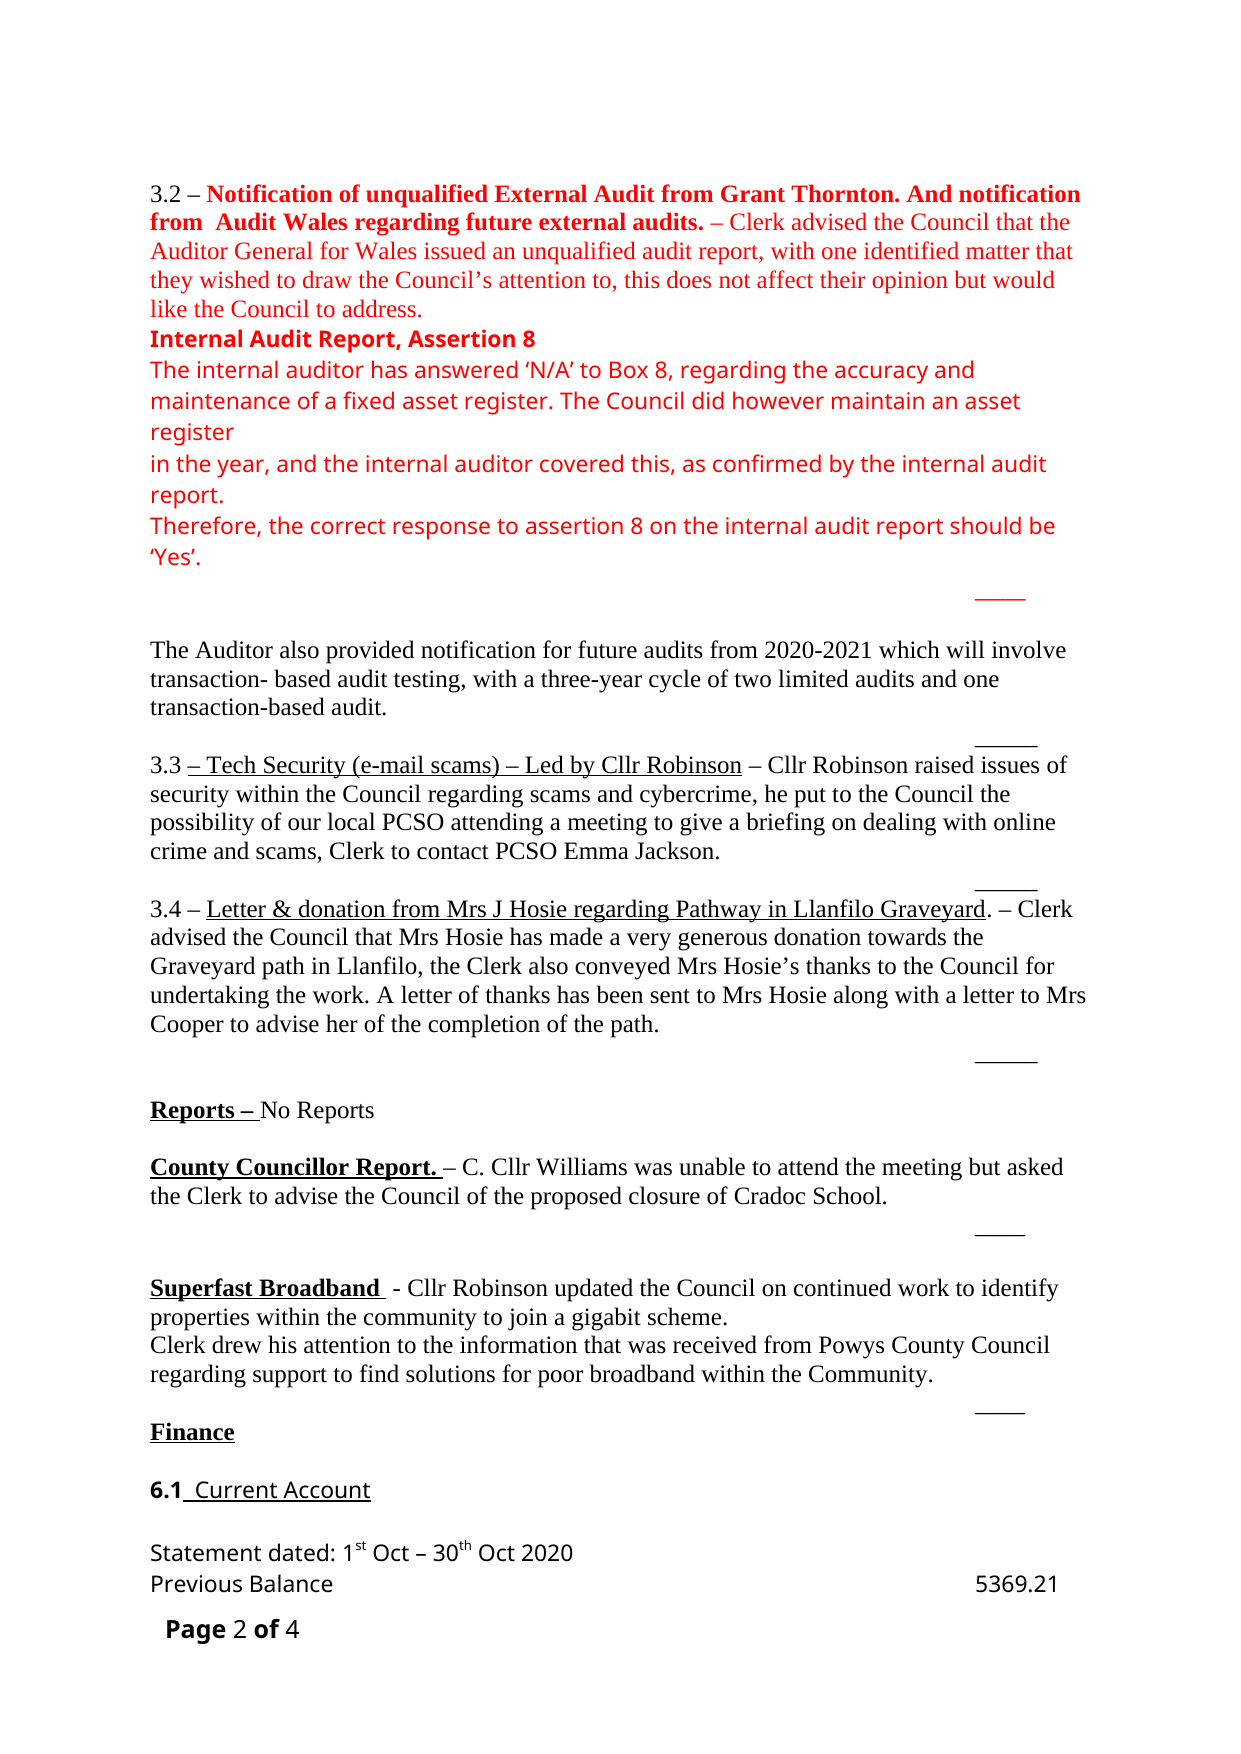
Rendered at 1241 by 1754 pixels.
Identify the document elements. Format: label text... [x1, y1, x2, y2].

text _____ [150, 572, 1090, 604]
text ____ [150, 1388, 1090, 1417]
text Statement dated: 1st Oct – 30th Oct 2020 [150, 1537, 1090, 1568]
text in the year, and the internal auditor covered this, as confirmed by the internal audit report. [150, 447, 1090, 510]
text 3.3 – Tech Security (e-mail scams) – Led by Cllr Robinson – Cllr Robinson raised issues of security within the Council regarding scams and cybercrime, he put to the Council the possibility of our local PCSO attending a meeting to give a briefing on dealing with online crime and scams, Clerk to contact PCSO Emma Jackson. [150, 750, 1090, 865]
text The Auditor also provided notification for future audits from 2020-2021 which will involve transaction- based audit testing, with a three-year cycle of two limited audits and one transaction-based audit. [150, 635, 1090, 721]
text Reports – No Reports [150, 1095, 1090, 1124]
text The internal auditor has answered ‘N/A’ to Box 8, regarding the accuracy and [150, 354, 1090, 385]
text maintenance of a fixed asset register. The Council did however maintain an asset register [150, 385, 1090, 447]
text _____ [150, 865, 1090, 894]
text 3.4 – Letter & donation from Mrs J Hosie regarding Pathway in Llanfilo Graveyard. – Clerk advised the Council that Mrs Hosie has made a very generous donation towards the Graveyard path in Llanfilo, the Clerk also conveyed Mrs Hosie’s thanks to the Council for undertaking the work. A letter of thanks has been sent to Mrs Hosie along with a letter to Mrs Cooper to advise her of the completion of the path. [150, 894, 1090, 1037]
text Internal Audit Report, Assertion 8 [150, 322, 1090, 354]
text County Councillor Report. – C. Cllr Williams was unable to attend the meeting but asked the Clerk to advise the Council of the proposed closure of Cradoc School. ____ [150, 1152, 1090, 1239]
text _____ [150, 1037, 1090, 1066]
text Clerk drew his attention to the information that was received from Powys County Council regarding support to find solutions for poor broadband within the Community. [150, 1330, 1090, 1388]
text Therefore, the correct response to assertion 8 on the internal audit report should be ‘Yes’. [150, 510, 1090, 572]
text Superfast Broadband - Cllr Robinson updated the Council on continued work to identify properties within the community to join a gigabit scheme. [150, 1273, 1090, 1330]
text _____ [150, 721, 1090, 750]
text Finance [150, 1417, 1090, 1445]
text 6.1 Current Account [150, 1474, 1090, 1505]
text Previous Balance 5369.21 [150, 1568, 1090, 1599]
text 3.2 – Notification of unqualified External Audit from Grant Thornton. And notification from Audit Wales regarding future external audits. – Clerk advised the Council that the Auditor General for Wales issued an unqualified audit report, with one identified matter that they wished to draw the Council’s attention to, this does not affect their opinion but would like the Council to address. [150, 179, 1090, 322]
